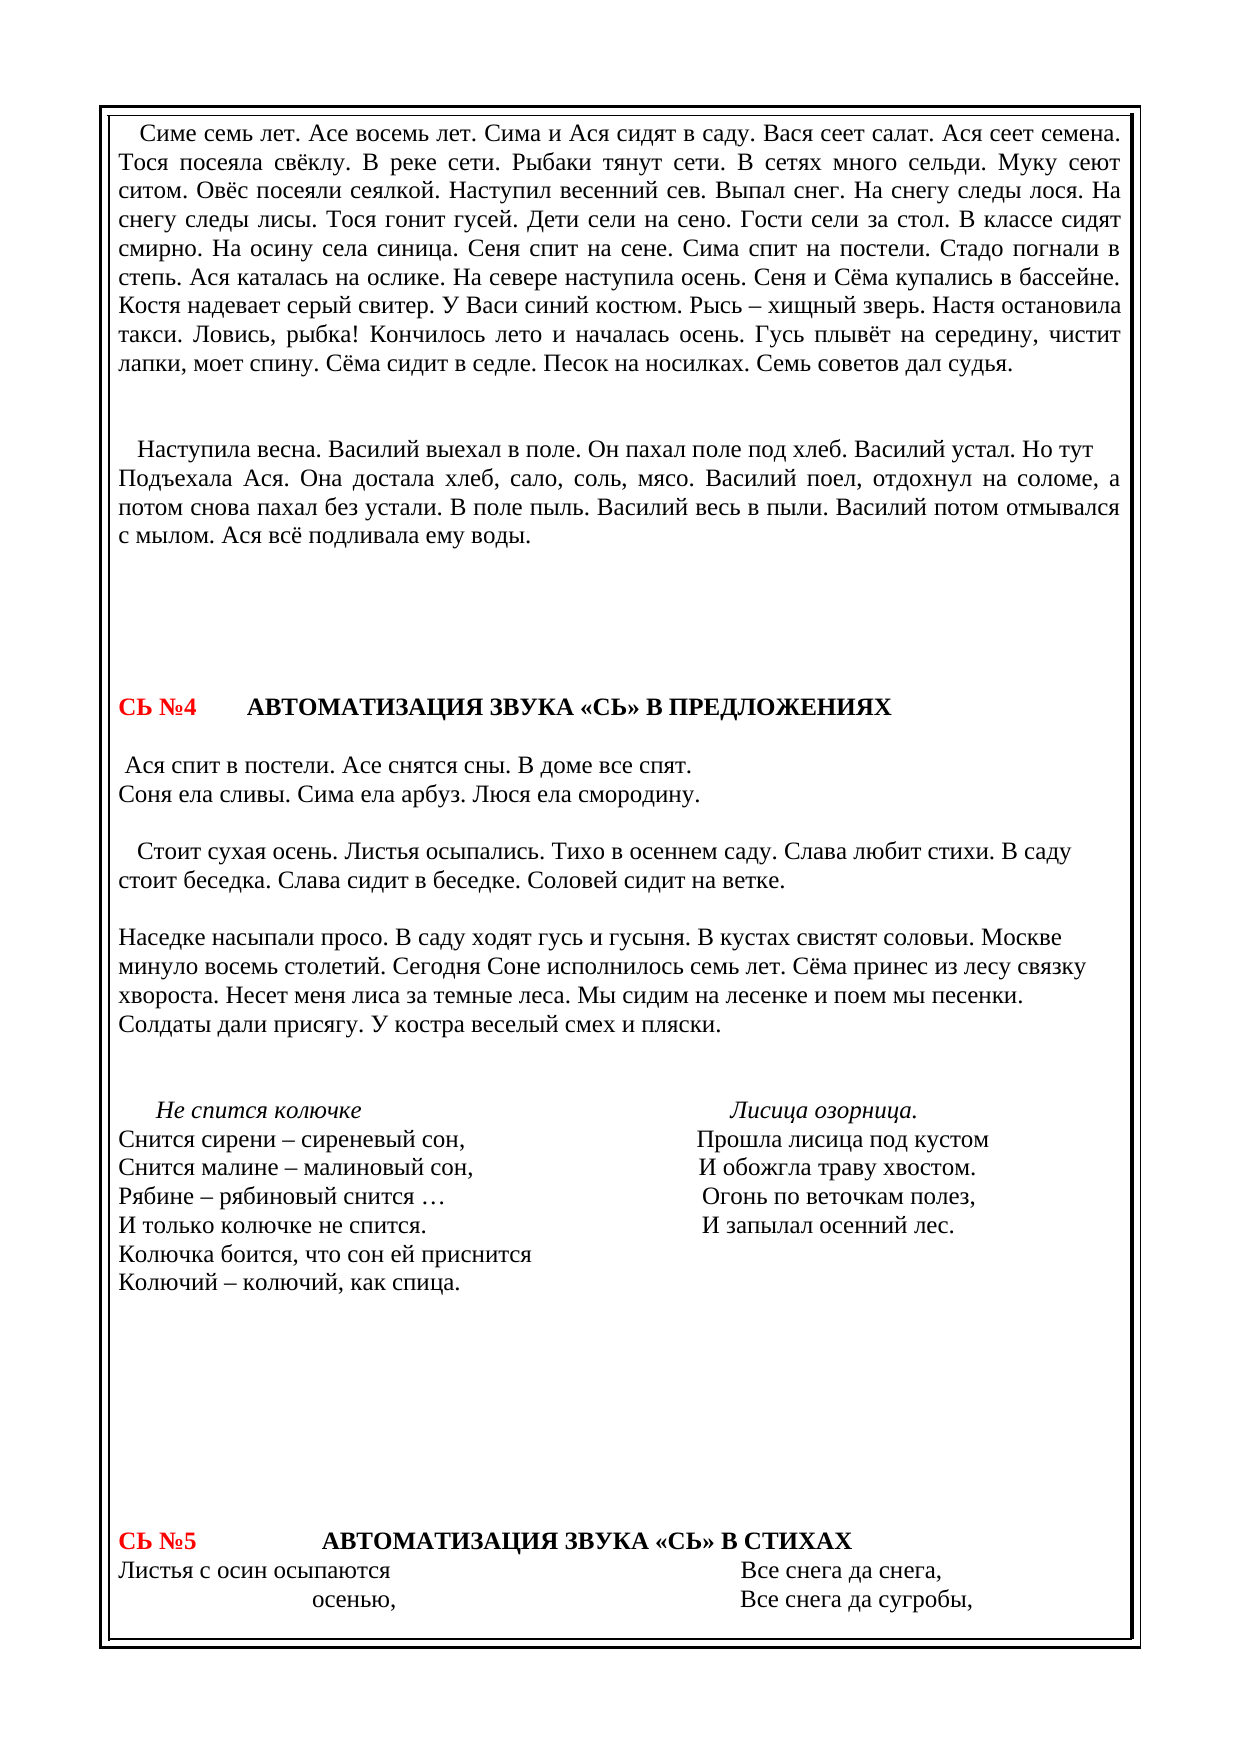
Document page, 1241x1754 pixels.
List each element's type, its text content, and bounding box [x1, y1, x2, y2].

text Ася спит в постели. Асе снятся сны. В доме все спят. [118, 750, 1122, 779]
text Подъехала Ася. Она достала хлеб, сало, соль, мясо. Василий поел, отдохнул на соломе, а потом снова пахал без устали. В поле пыль. Василий весь в пыли. Василий потом отмывался с мылом. Ася всё подливала ему воды. [118, 463, 1122, 549]
text СЬ №4 АВТОМАТИЗАЦИЯ ЗВУКА «СЬ» В ПРЕДЛОЖЕНИЯХ [118, 692, 1122, 721]
text Соня ела сливы. Сима ела арбуз. Люся ела смородину. [118, 779, 1122, 807]
text Снится сирени – сиреневый сон, Прошла лисица под кустом [118, 1124, 1122, 1152]
text Симе семь лет. Асе восемь лет. Сима и Ася сидят в саду. Вася сеет салат. Ася сеет семена. Тося посеяла свёклу. В реке сети. Рыбаки тянут сети. В сетях много сельди. Муку сеют ситом. Овёс посеяли сеялкой. Наступил весенний сев. Выпал снег. На снегу следы лося. На снегу следы лисы. Тося гонит гусей. Дети сели на сено. Гости сели за стол. В классе сидят смирно. На осину села синица. Сеня спит на сене. Сима спит на постели. Стадо погнали в степь. Ася каталась на ослике. На севере наступила осень. Сеня и Сёма купались в бассейне. Костя надевает серый свитер. У Васи синий костюм. Рысь – хищный зверь. Настя остановила такси. Ловись, рыбка! Кончилось лето и началась осень. Гусь плывёт на середину, чистит лапки, моет спину. Сёма сидит в седле. Песок на носилках. Семь советов дал судья. [118, 118, 1122, 377]
text Стоит сухая осень. Листья осыпались. Тихо в осеннем саду. Слава любит стихи. В саду стоит беседка. Слава сидит в беседке. Соловей сидит на ветке. [118, 836, 1122, 894]
text СЬ №5 АВТОМАТИЗАЦИЯ ЗВУКА «СЬ» В СТИХАХ [118, 1526, 1122, 1555]
text И только колючке не спится. И запылал осенний лес. [118, 1210, 1122, 1239]
text Листья с осин осыпаются Все снега да снега, [118, 1555, 1122, 1584]
text Колючий – колючий, как спица. [118, 1267, 1122, 1296]
text Наседке насыпали просо. В саду ходят гусь и гусыня. В кустах свистят соловьи. Москве минуло восемь столетий. Сегодня Соне исполнилось семь лет. Сёма принес из лесу связку хвороста. Несет меня лиса за темные леса. Мы сидим на лесенке и поем мы песенки. Солдаты дали присягу. У костра веселый смех и пляски. [118, 922, 1122, 1037]
text Колючка боится, что сон ей приснится [118, 1239, 1122, 1267]
text Снится малине – малиновый сон, И обожгла траву хвостом. [118, 1152, 1122, 1181]
text Не спится колючке Лисица озорница. [118, 1095, 1122, 1124]
text Рябине – рябиновый снится … Огонь по веточкам полез, [118, 1181, 1122, 1210]
text Наступила весна. Василий выехал в поле. Он пахал поле под хлеб. Василий устал. Но тут [118, 434, 1122, 463]
text осенью, Все снега да сугробы, [118, 1584, 1122, 1612]
